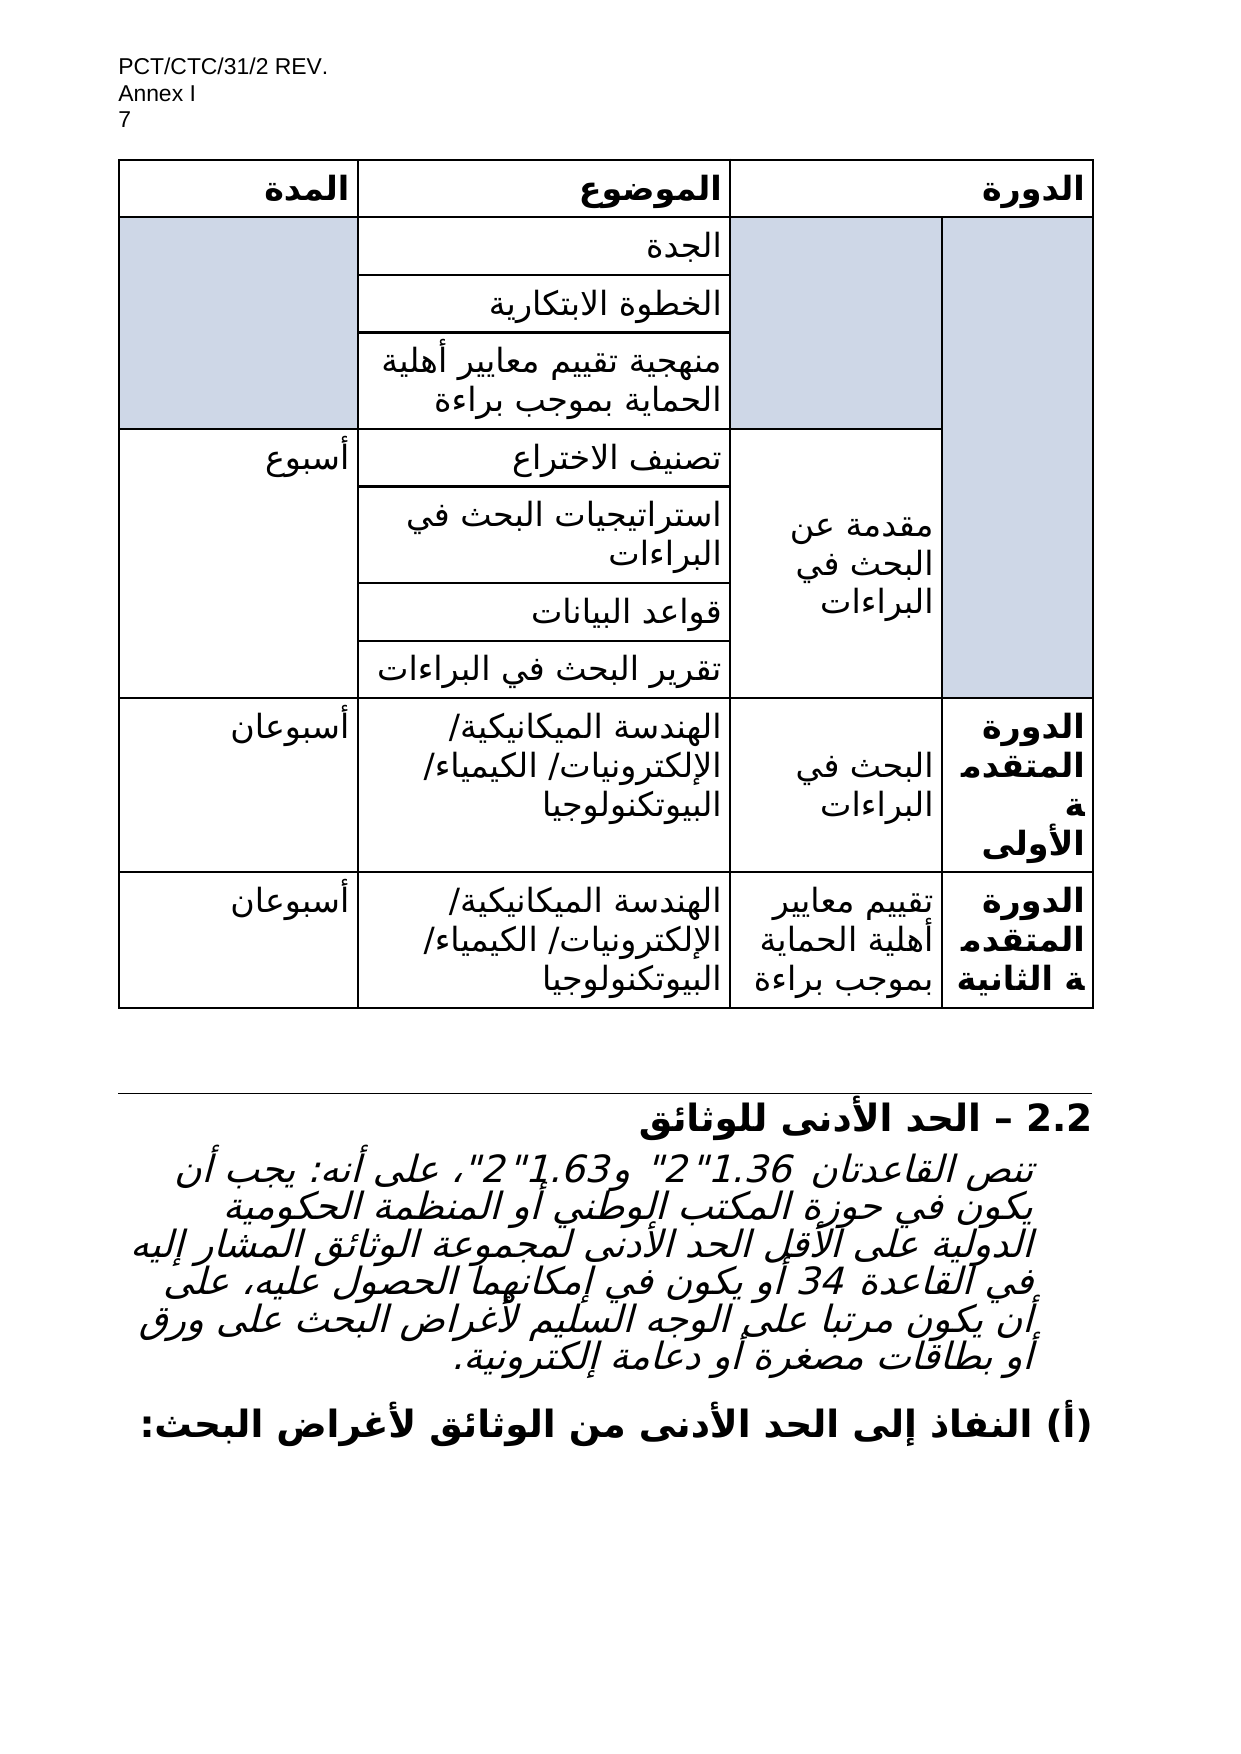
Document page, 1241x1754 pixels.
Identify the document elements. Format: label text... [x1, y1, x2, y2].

table_header الموضوع [359, 161, 729, 216]
table_header الدورة [731, 161, 1092, 216]
table_cell تقرير البحث في البراءات [359, 642, 729, 697]
table_cell أسبوعان [120, 873, 357, 1007]
table_cell الهندسة الميكانيكية/ الإلكترونيات/ الكيمياء/ البيوتكنولوجيا [359, 699, 729, 871]
table_cell أسبوعان [120, 699, 357, 871]
table_cell قواعد البيانات [359, 584, 729, 639]
table_cell تقييم معايير أهلية الحماية بموجب براءة [731, 873, 941, 1007]
table_cell أسبوع [120, 430, 357, 697]
table_header المدة [120, 161, 357, 216]
text (أ) النفاذ إلى الحد الأدنى من الوثائق لأغراض البحث: [118, 1402, 1092, 1446]
table_cell الخطوة الابتكارية [359, 276, 729, 331]
table_cell الجدة [359, 218, 729, 274]
table_cell استراتيجيات البحث في البراءات [359, 488, 729, 582]
table_cell البحث في البراءات [731, 699, 941, 871]
table_cell تصنيف الاختراع [359, 430, 729, 485]
text 2.2 – الحد الأدنى للوثائق [118, 1094, 1092, 1140]
table_cell الدورة المتقدمة الأولى [943, 699, 1092, 871]
table_cell مقدمة عن البحث في البراءات [731, 430, 941, 697]
table_cell منهجية تقييم معايير أهلية الحماية بموجب براءة [359, 334, 729, 428]
table_cell الدورة المتقدمة الثانية [943, 873, 1092, 1007]
text تنص القاعدتان 1.36"2" و1.63"2"، على أنه: يجب أن يكون في حوزة المكتب الوطني أو المنظمة الحكومية الدولية على الأقل الحد الأدنى لمجموعة الوثائق المشار إليه في القاعدة 34 أو يكون في إمكانهما الحصول عليه، على أن يكون مرتبا على الوجه السليم لأغراض البحث على ورق أو بطاقات مصغرة أو دعامة إلكترونية. [118, 1152, 1033, 1377]
table_cell الهندسة الميكانيكية/ الإلكترونيات/ الكيمياء/ البيوتكنولوجيا [359, 873, 729, 1007]
